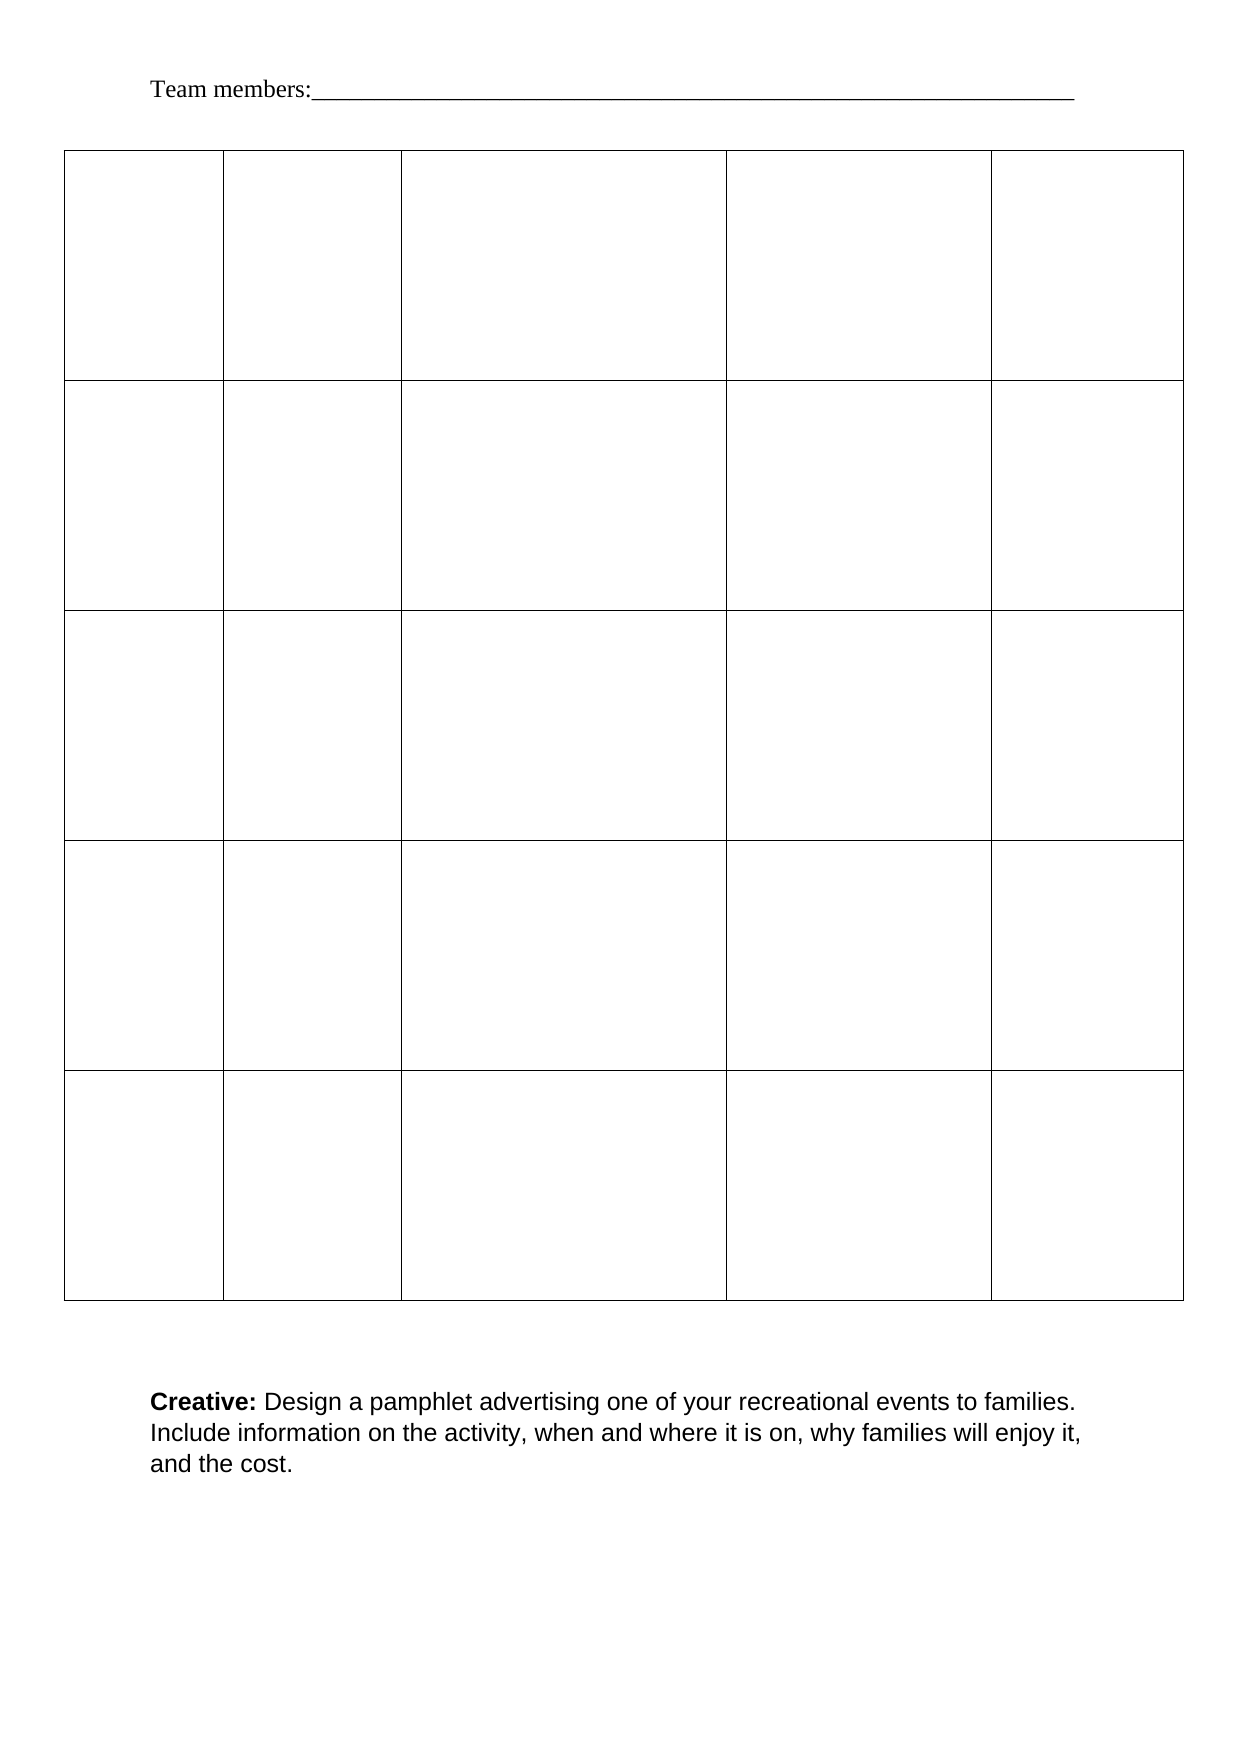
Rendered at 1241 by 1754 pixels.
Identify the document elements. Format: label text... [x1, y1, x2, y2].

table_cell [402, 1071, 726, 1300]
table_cell [727, 841, 991, 1070]
table_cell [992, 611, 1183, 840]
table_cell [224, 841, 401, 1070]
table_cell [992, 841, 1183, 1070]
table_cell [65, 381, 223, 610]
table_cell [224, 151, 401, 380]
text Creative: Design a pamphlet advertising one of your recreational events to families. Include information on the activity, when and where it is on, why families will enjoy it, and the cost. [150, 1387, 1090, 1478]
table_cell [727, 151, 991, 380]
table_cell [727, 611, 991, 840]
table_cell [224, 611, 401, 840]
table_cell [402, 151, 726, 380]
table_cell [402, 611, 726, 840]
table_cell [224, 1071, 401, 1300]
table_cell [727, 381, 991, 610]
table_cell [65, 1071, 223, 1300]
table_cell [65, 841, 223, 1070]
table_cell [65, 151, 223, 380]
table_cell [992, 1071, 1183, 1300]
table_cell [402, 841, 726, 1070]
table_cell [992, 381, 1183, 610]
table_cell [65, 611, 223, 840]
table_cell [224, 381, 401, 610]
table_cell [992, 151, 1183, 380]
table_cell [402, 381, 726, 610]
table_cell [727, 1071, 991, 1300]
